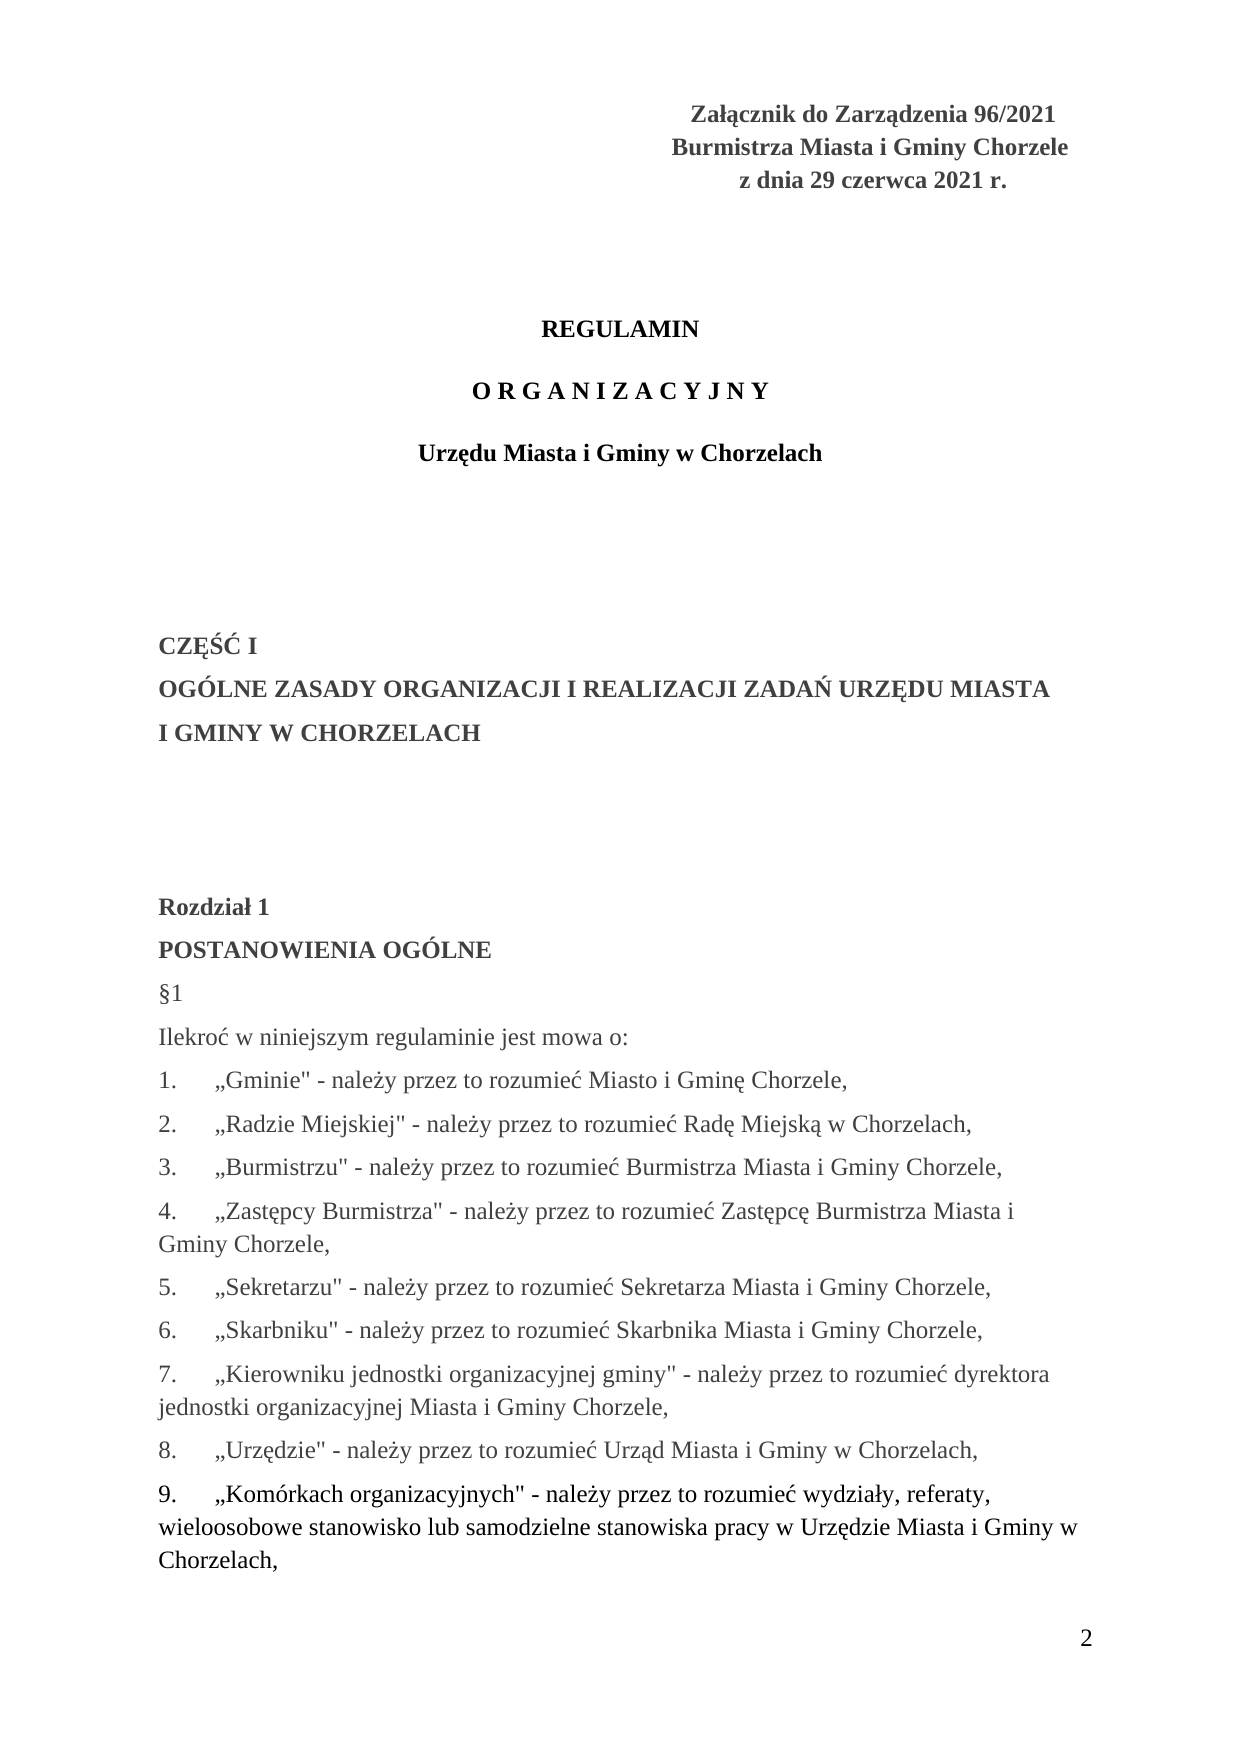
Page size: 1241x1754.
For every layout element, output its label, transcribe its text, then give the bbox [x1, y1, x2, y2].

text Ilekroć w niniejszym regulaminie jest mowa o: [158, 1022, 1082, 1051]
text 7. „Kierowniku jednostki organizacyjnej gminy" - należy przez to rozumieć dyrektora jednostki organizacyjnej Miasta i Gminy Chorzele, [158, 1359, 1082, 1421]
text POSTANOWIENIA OGÓLNE [158, 935, 1082, 964]
text Rozdział 1 [158, 892, 1082, 920]
text CZĘŚĆ I [158, 631, 1082, 660]
subtitle Urzędu Miasta i Gminy w Chorzelach [148, 438, 1093, 467]
text 8. „Urzędzie" - należy przez to rozumieć Urząd Miasta i Gminy w Chorzelach, [158, 1436, 1082, 1464]
text 3. „Burmistrzu" - należy przez to rozumieć Burmistrza Miasta i Gminy Chorzele, [158, 1152, 1082, 1181]
text Załącznik do Zarządzenia 96/2021 Burmistrza Miasta i Gminy Chorzele z dnia 29 czerwca 2021 r. [664, 99, 1082, 194]
text 1. „Gminie" - należy przez to rozumieć Miasto i Gminę Chorzele, [158, 1065, 1082, 1094]
text 5. „Sekretarzu" - należy przez to rozumieć Sekretarza Miasta i Gminy Chorzele, [158, 1272, 1082, 1301]
subtitle REGULAMIN [148, 314, 1093, 343]
text 6. „Skarbniku" - należy przez to rozumieć Skarbnika Miasta i Gminy Chorzele, [158, 1316, 1082, 1344]
text OGÓLNE ZASADY ORGANIZACJI I REALIZACJI ZADAŃ URZĘDU MIASTA [158, 674, 1082, 703]
text 4. „Zastępcy Burmistrza" - należy przez to rozumieć Zastępcę Burmistrza Miasta i Gminy Chorzele, [158, 1196, 1082, 1257]
text 9. „Komórkach organizacyjnych" - należy przez to rozumieć wydziały, referaty, wieloosobowe stanowisko lub samodzielne stanowiska pracy w Urzędzie Miasta i Gminy w Chorzelach, [158, 1479, 1082, 1574]
text 2. „Radzie Miejskiej" - należy przez to rozumieć Radę Miejską w Chorzelach, [158, 1109, 1082, 1138]
text I GMINY W CHORZELACH [158, 718, 1082, 747]
text §1 [158, 978, 1082, 1007]
subtitle O R G A N I Z A C Y J N Y [148, 376, 1093, 405]
